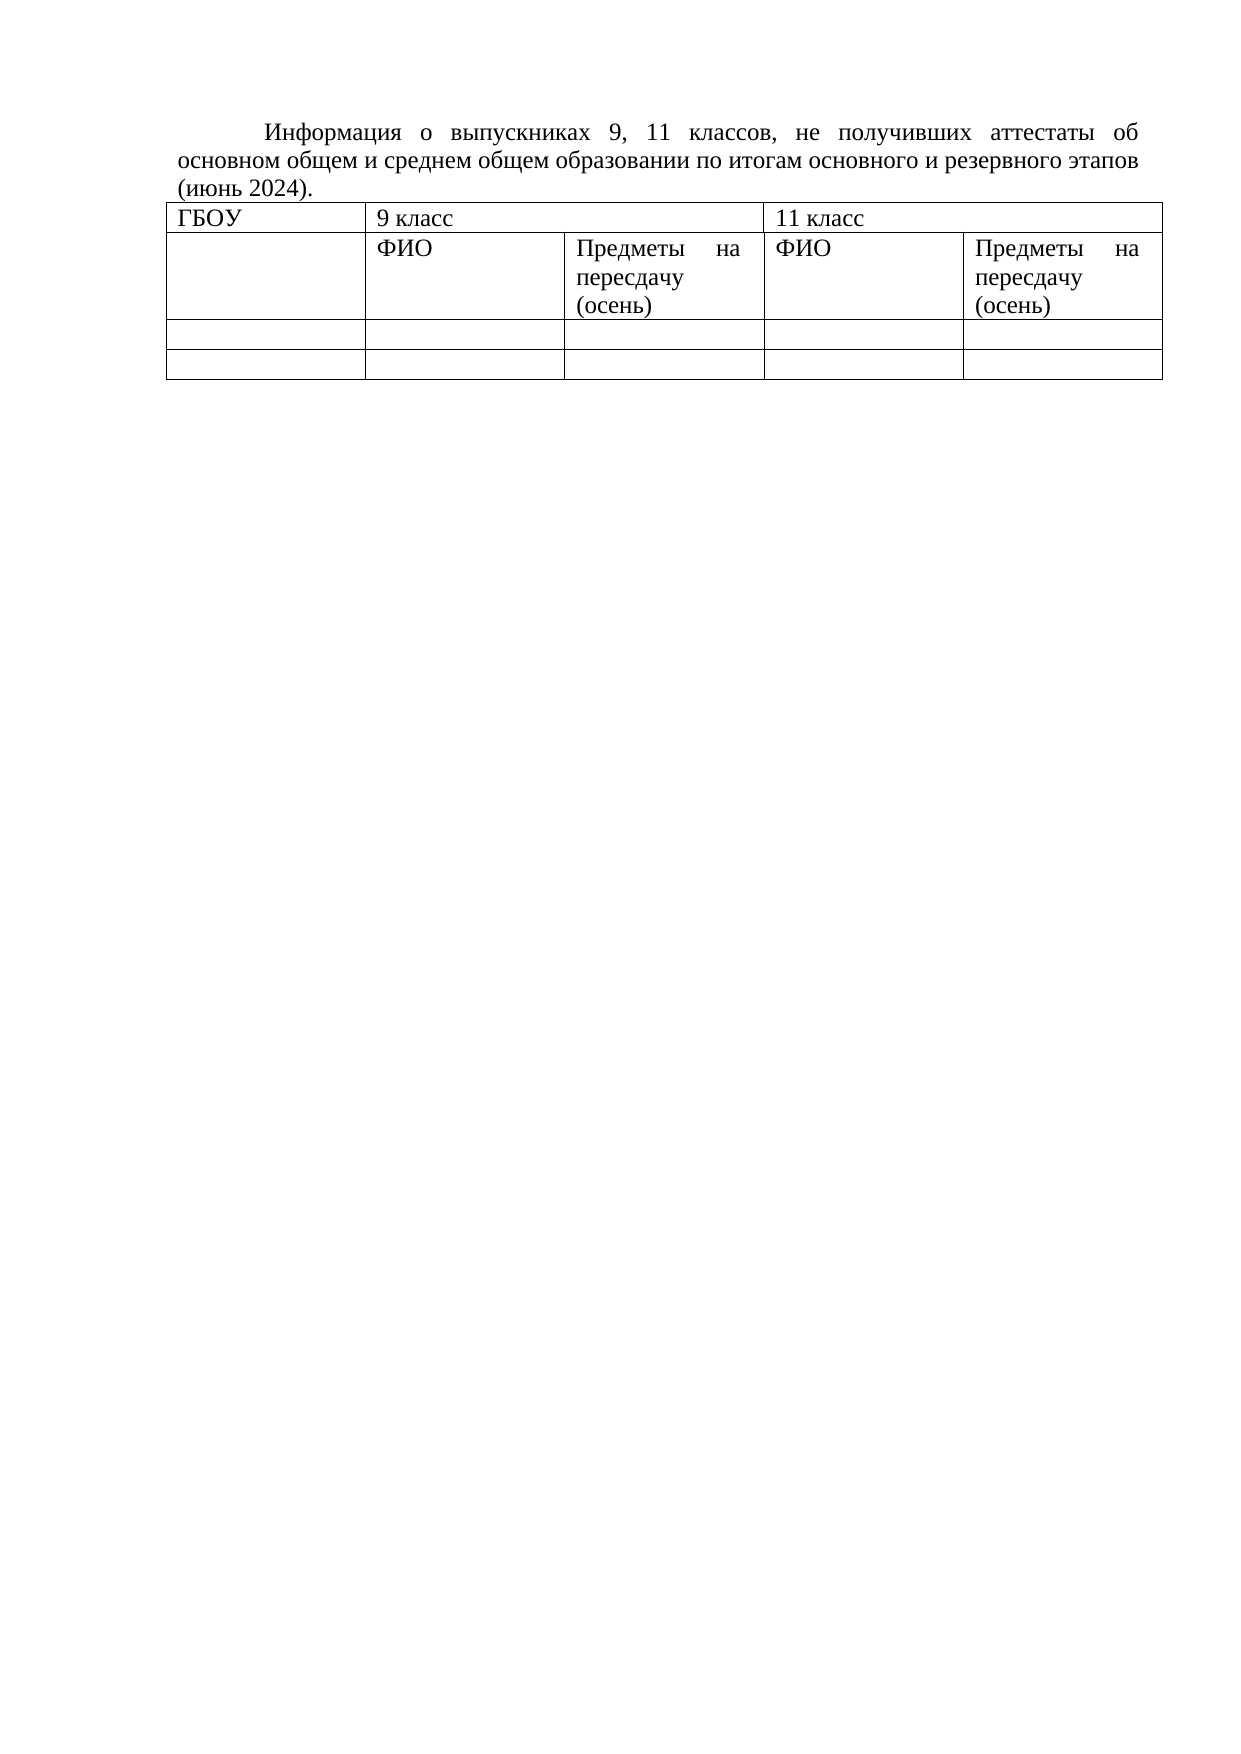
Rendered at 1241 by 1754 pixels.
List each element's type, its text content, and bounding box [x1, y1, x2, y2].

table_cell [167, 350, 365, 379]
table_cell [366, 320, 564, 349]
text Информация о выпускниках 9, 11 классов, не получивших аттестаты об основном общем и среднем общем образовании по итогам основного и резервного этапов (июнь 2024). [177, 118, 1139, 202]
table_cell [964, 350, 1162, 379]
table_cell Предметы на пересдачу (осень) [565, 233, 764, 319]
table_cell [366, 350, 564, 379]
table_cell [565, 320, 764, 349]
table_cell [565, 350, 764, 379]
table_cell [765, 320, 963, 349]
table_cell ФИО [765, 233, 963, 319]
table_cell [167, 320, 365, 349]
table_header 9 класс [366, 203, 763, 232]
table_cell [167, 233, 365, 319]
table_cell ФИО [366, 233, 564, 319]
table_cell [765, 350, 963, 379]
table_cell Предметы на пересдачу (осень) [964, 233, 1162, 319]
table_header ГБОУ [167, 203, 365, 232]
table_header 11 класс [764, 203, 1162, 232]
table_cell [964, 320, 1162, 349]
